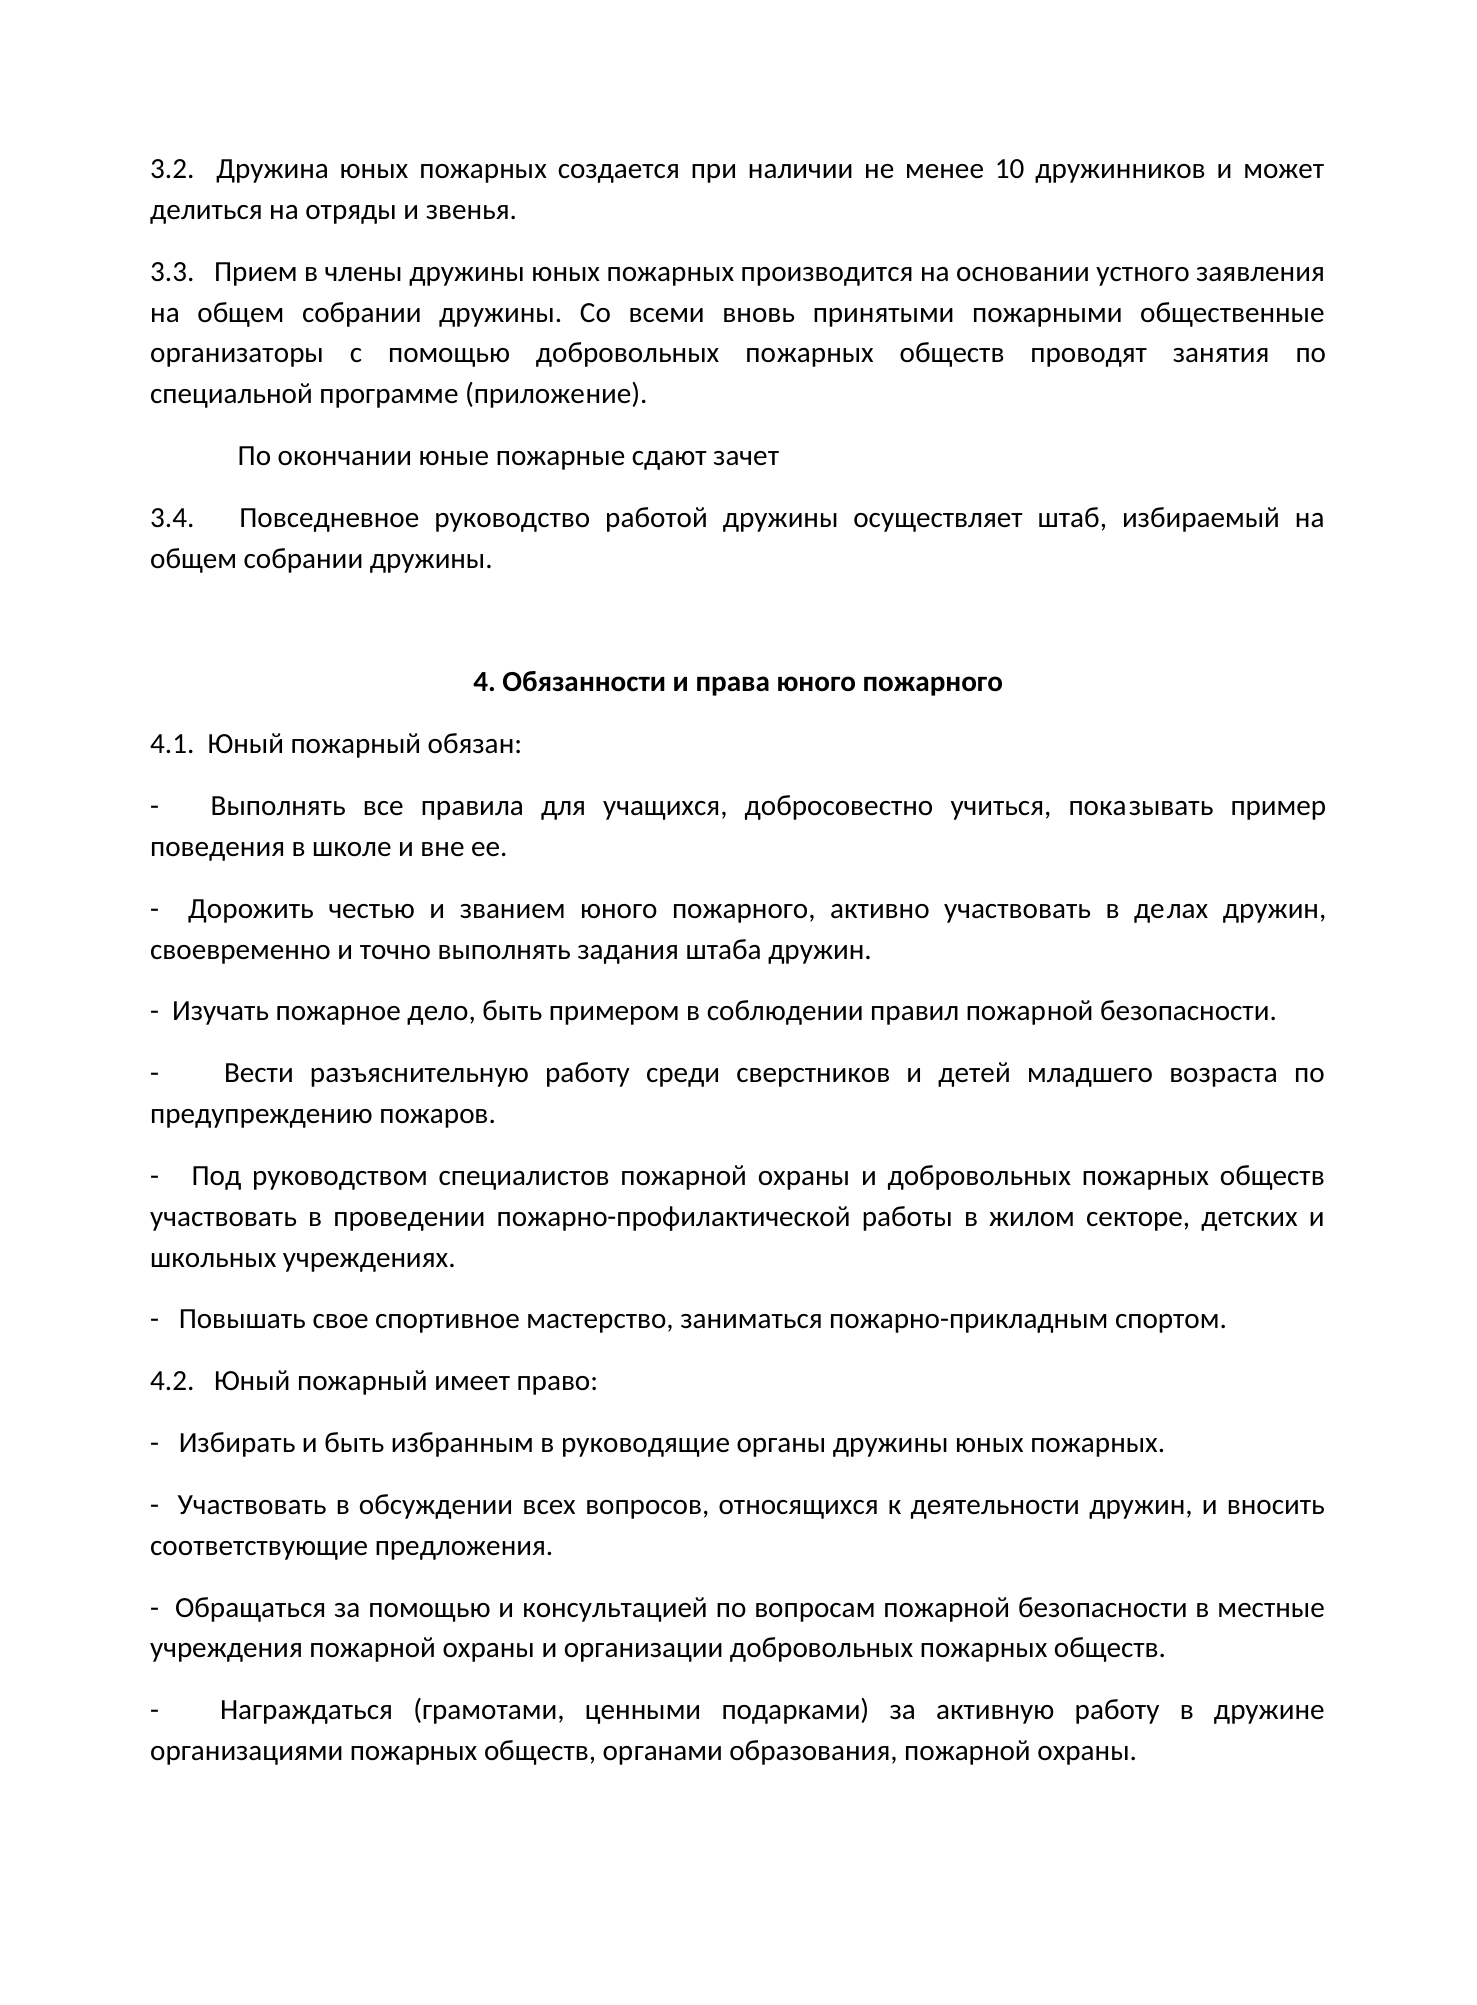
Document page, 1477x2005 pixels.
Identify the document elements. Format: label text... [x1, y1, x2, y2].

text 3.4. Повседневное руководство работой дружины осуществляет штаб, избираемый на общем собрании дружины. [150, 499, 1326, 576]
text - Изучать пожарное дело, быть примером в соблюдении правил пожарной безопасности. [150, 992, 1326, 1028]
text - Обращаться за помощью и консультацией по вопросам пожарной безопасности в местные учреждения пожарной охраны и организации добровольных пожарных обществ. [150, 1589, 1326, 1665]
text - Дорожить честью и званием юного пожарного, активно участвовать в делах дружин, своевременно и точно выполнять задания штаба дружин. [150, 890, 1326, 966]
text 4.1. Юный пожарный обязан: [150, 725, 1326, 761]
text - Повышать свое спортивное мастерство, заниматься пожарно-прикладным спортом. [150, 1301, 1326, 1336]
text - Под руководством специалистов пожарной охраны и добровольных пожарных обществ участвовать в проведении пожарно-профилактической работы в жилом секторе, детских и школьных учреждениях. [150, 1157, 1326, 1274]
text 3.3. Прием в члены дружины юных пожарных производится на основании устного заявления на общем собрании дружины. Со всеми вновь принятыми пожарными общественные организаторы с помощью добровольных пожарных обществ проводят занятия по специальной программе (приложение). [150, 253, 1326, 411]
text 4.2. Юный пожарный имеет право: [150, 1362, 1326, 1398]
text 3.2. Дружина юных пожарных создается при наличии не менее 10 дружинников и может делиться на отряды и звенья. [150, 150, 1326, 227]
text - Участвовать в обсуждении всех вопросов, относящихся к деятельности дружин, и вносить соответствующие предложения. [150, 1486, 1326, 1562]
text - Вести разъяснительную работу среди сверстников и детей младшего возраста по предупреждению пожаров. [150, 1054, 1326, 1131]
text По окончании юные пожарные сдают зачет [150, 437, 1326, 473]
text - Награждаться (грамотами, ценными подарками) за активную работу в дружине организациями пожарных обществ, органами образования, пожарной охраны. [150, 1691, 1326, 1768]
text - Выполнять все правила для учащихся, добросовестно учиться, показывать пример поведения в школе и вне ее. [150, 787, 1326, 864]
text 4. Обязанности и права юного пожарного [150, 663, 1326, 699]
text - Избирать и быть избранным в руководящие органы дружины юных пожарных. [150, 1424, 1326, 1460]
